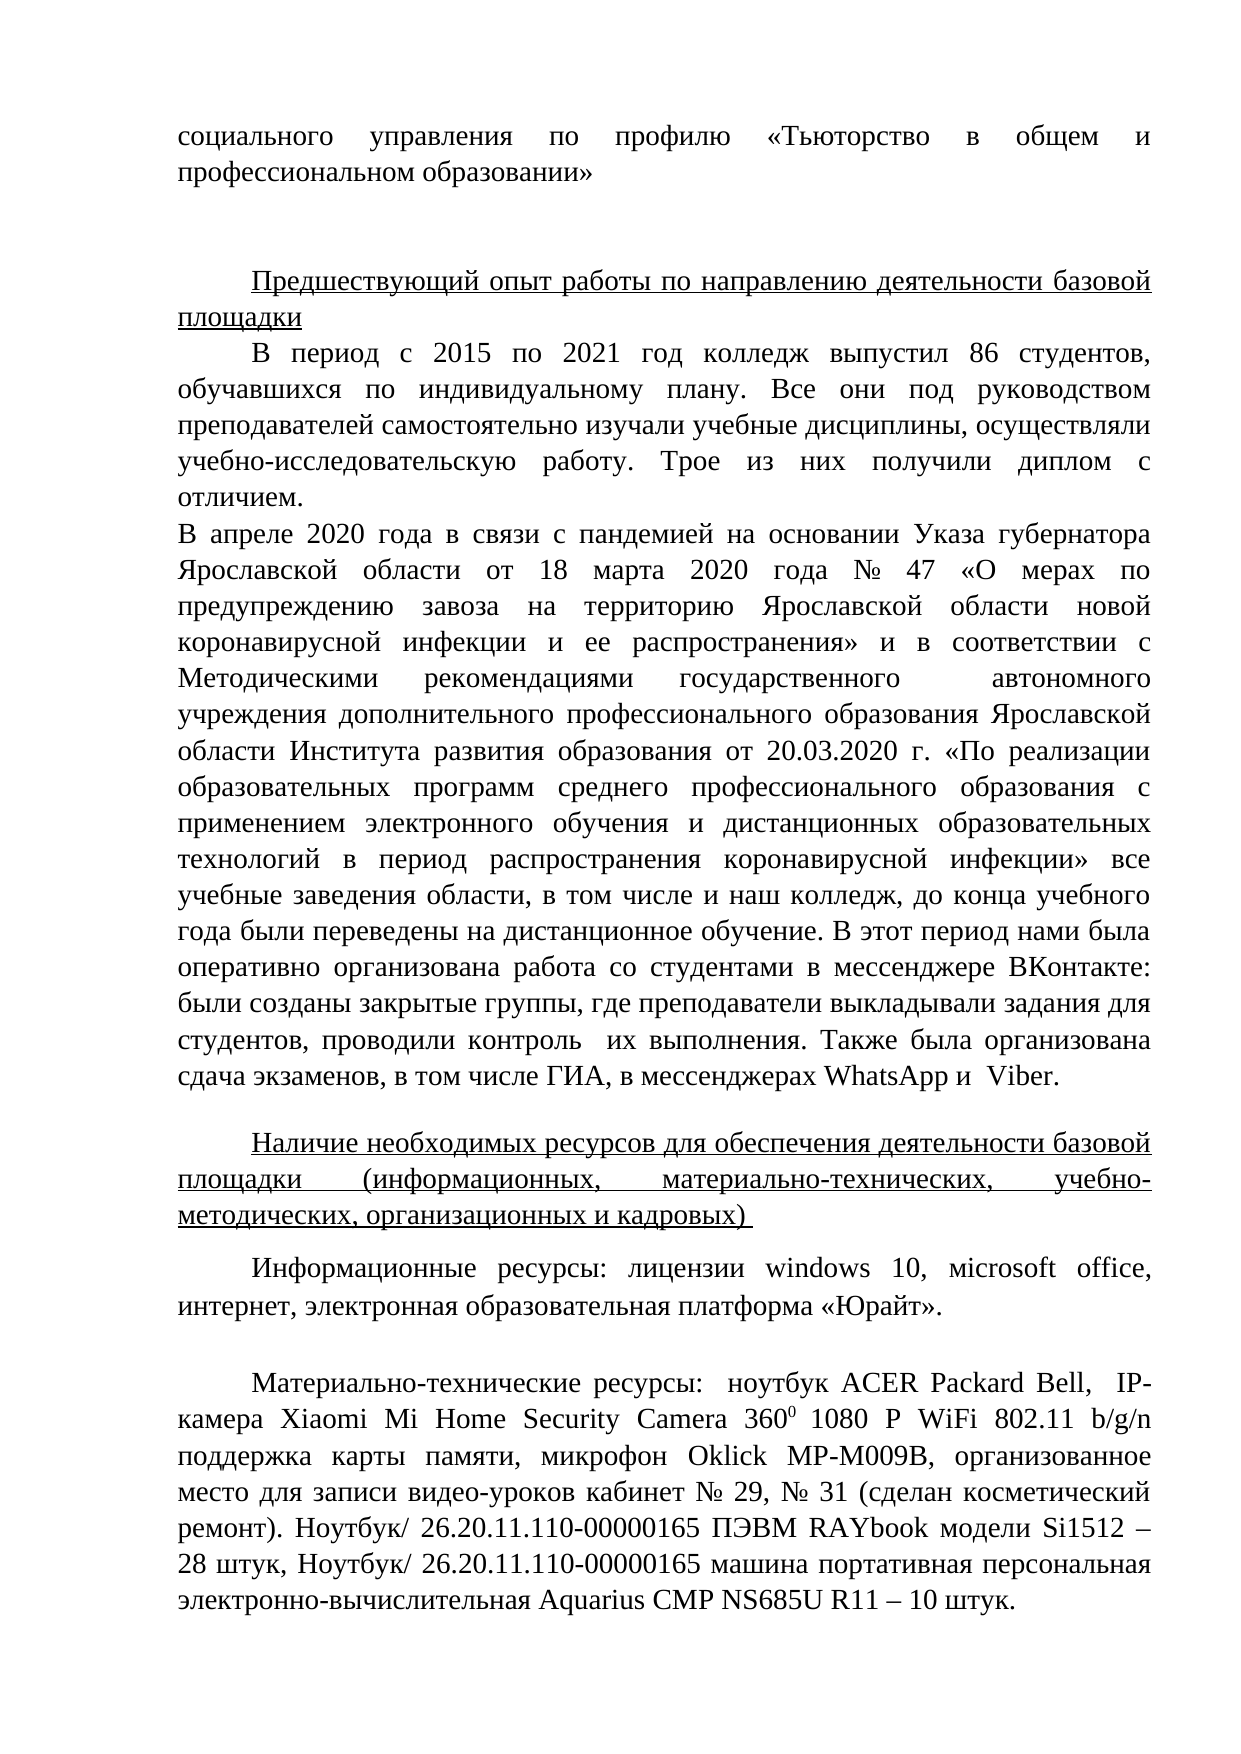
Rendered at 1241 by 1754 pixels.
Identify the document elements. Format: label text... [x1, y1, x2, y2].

text В период с 2015 по 2021 год колледж выпустил 86 студентов, обучавшихся по индивидуальному плану. Все они под руководством преподавателей самостоятельно изучали учебные дисциплины, осуществляли учебно-исследовательскую работу. Трое из них получили диплом с отличием. [177, 335, 1152, 513]
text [177, 152, 1152, 188]
text Предшествующий опыт работы по направлению деятельности базовой площадки [177, 263, 1152, 332]
text В апреле 2020 года в связи с пандемией на основании Указа губернатора Ярославской области от 18 марта 2020 года № 47 «О мерах по предупреждению завоза на территорию Ярославской области новой коронавирусной инфекции и ее распространения» и в соответствии с Методическими рекомендациями государственного автономного учреждения дополнительного профессионального образования Ярославской области Института развития образования от 20.03.2020 г. «По реализации образовательных программ среднего профессионального образования с применением электронного обучения и дистанционных образовательных технологий в период распространения коронавирусной инфекции» все учебные заведения области, в том числе и наш колледж, до конца учебного года были переведены на дистанционное обучение. В этот период нами была оперативно организована работа со студентами в мессенджере ВКонтакте: были созданы закрытые группы, где преподаватели выкладывали задания для студентов, проводили контроль их выполнения. Также была организована сдача экзаменов, в том числе ГИА, в мессенджерах WhatsApp и Viber. [177, 516, 1152, 1091]
text Информационные ресурсы: лицензии windows 10, мicrosoft оffice, интернет, электронная образовательная платформа «Юрайт». [177, 1250, 1152, 1322]
text Материально-технические ресурсы: ноутбук ACER Packard Bell, IP- камера Xiaomi Mi Home Security Camera 3600 1080 P WiFi 802.11 b/g/n поддержка карты памяти, микрофон Oklick MP-M009B, организованное место для записи видео-уроков кабинет № 29, № 31 (сделан косметический ремонт). Ноутбук/ 26.20.11.110-00000165 ПЭВМ RAYbook модели Si1512 – 28 штук, Ноутбук/ 26.20.11.110-00000165 машина портативная персональная электронно-вычислительная Aquarius CMP NS685U R11 – 10 штук. [177, 1365, 1152, 1616]
text Наличие необходимых ресурсов для обеспечения деятельности базовой площадки (информационных, материально-технических, учебно-методических, организационных и кадровых) [177, 1125, 1152, 1190]
text Наличие необходимых ресурсов для обеспечения деятельности базовой площадки (информационных, материально-технических, учебно-методических, организационных и кадровых) [177, 1191, 1152, 1231]
